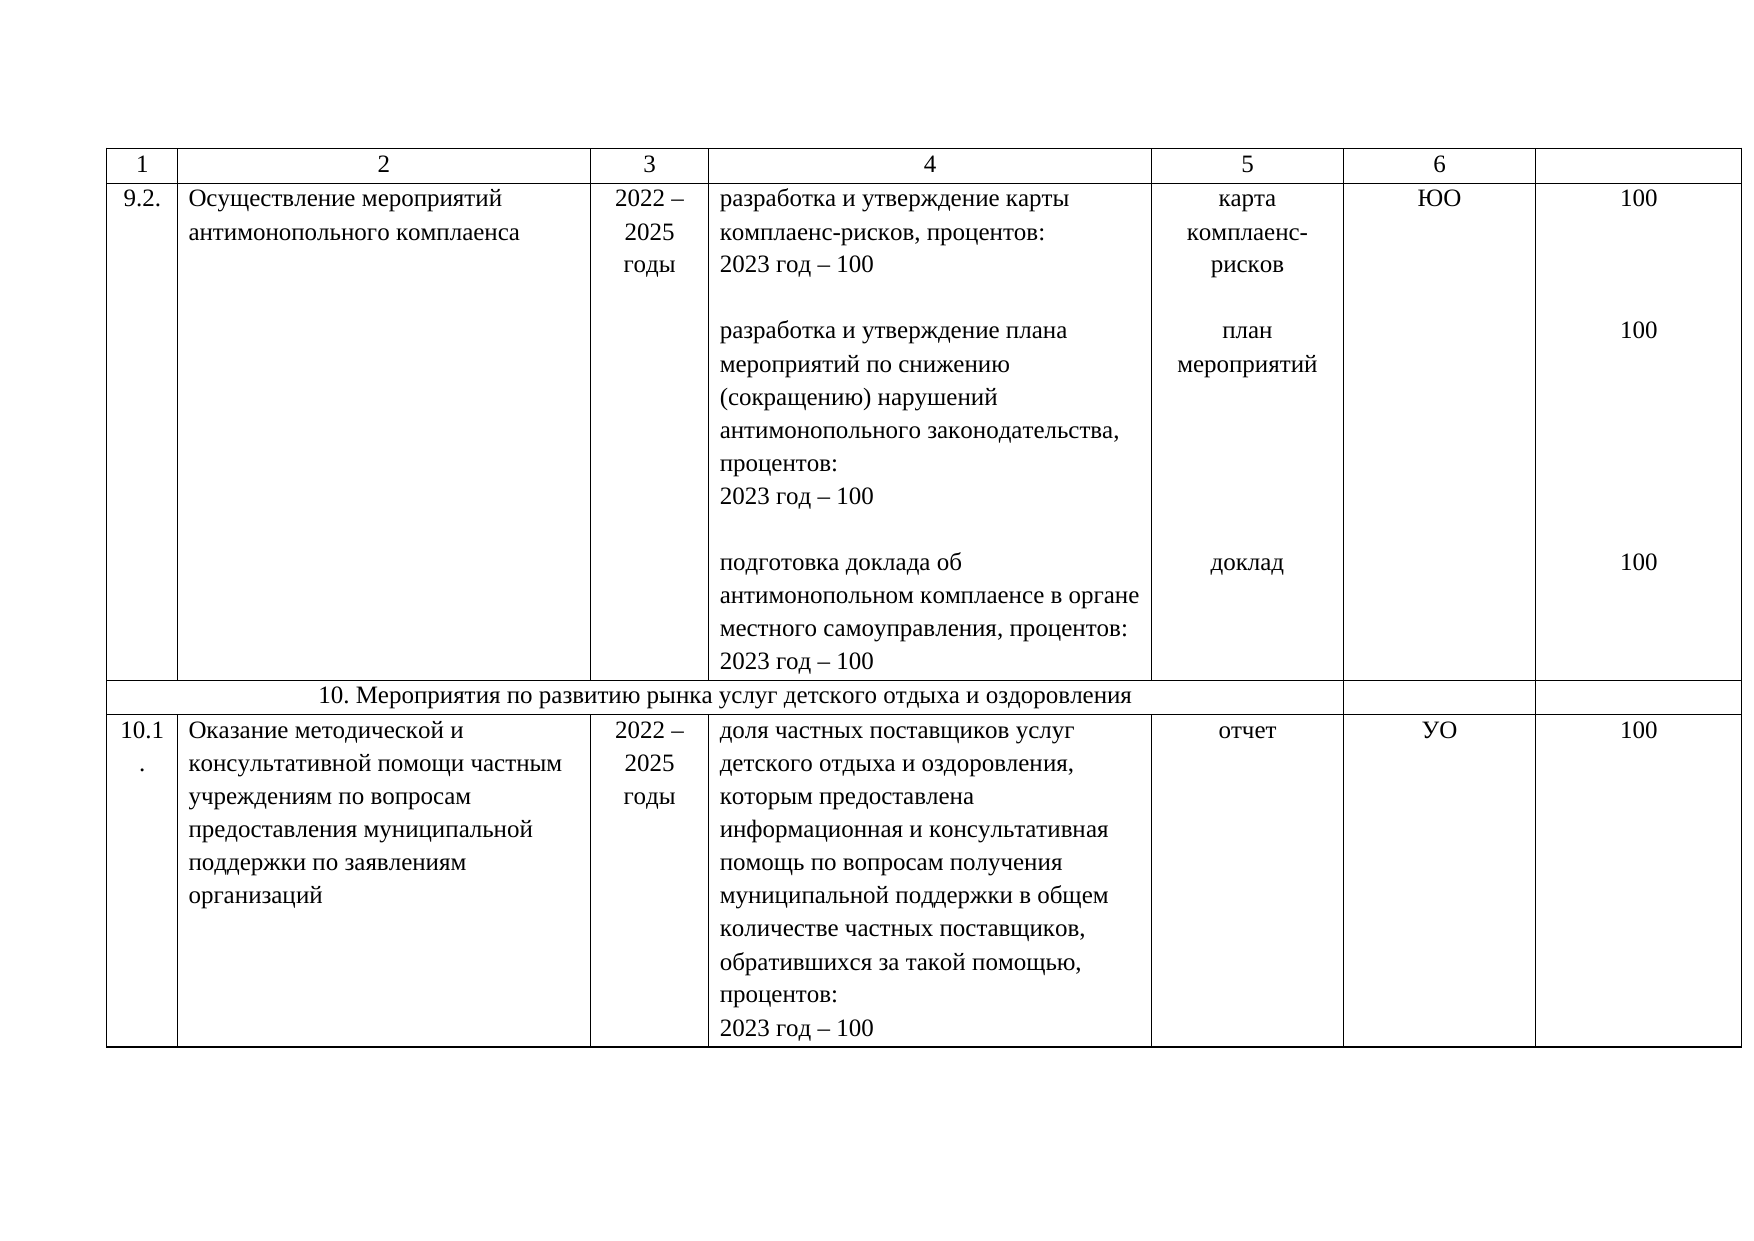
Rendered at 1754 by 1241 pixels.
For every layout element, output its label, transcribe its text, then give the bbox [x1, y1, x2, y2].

table_cell 2022 – 2025 годы [591, 184, 708, 679]
table_header 5 [1152, 149, 1343, 182]
table_cell 10. Мероприятия по развитию рынка услуг детского отдыха и оздоровления [107, 681, 1343, 714]
table_cell 100 [1536, 715, 1741, 1046]
table_cell [1344, 681, 1535, 714]
table_cell разработка и утверждение карты комплаенс-рисков, процентов: 2023 год – 100 разработка и утверждение плана мероприятий по снижению (сокращению) нарушений антимонопольного законодательства, процентов: 2023 год – 100 подготовка доклада об антимонопольном комплаенсе в органе местного самоуправления, процентов: 2023 год – 100 [709, 184, 1151, 679]
table_header 1 [107, 149, 177, 182]
table_header 2 [178, 149, 590, 182]
table_cell [1536, 681, 1741, 714]
table_cell Осуществление мероприятий антимонопольного комплаенса [178, 184, 590, 679]
table_header [1536, 149, 1741, 182]
table_cell доля частных поставщиков услуг детского отдыха и оздоровления, которым предоставлена информационная и консультативная помощь по вопросам получения муниципальной поддержки в общем количестве частных поставщиков, обратившихся за такой помощью, процентов: 2023 год – 100 [709, 715, 1151, 1046]
table_header 4 [709, 149, 1151, 182]
table_header 3 [591, 149, 708, 182]
table_cell карта комплаенс-рисков план мероприятий доклад [1152, 184, 1343, 679]
table_cell отчет [1152, 715, 1343, 1046]
table_cell УО [1344, 715, 1535, 1046]
table_cell 2022 – 2025 годы [591, 715, 708, 1046]
table_header 6 [1344, 149, 1535, 182]
table_cell 9.2. [107, 184, 177, 679]
table_cell Оказание методической и консультативной помощи частным учреждениям по вопросам предоставления муниципальной поддержки по заявлениям организаций [178, 715, 590, 1046]
table_cell 100 100 100 [1536, 184, 1741, 679]
table_cell 10.1. [107, 715, 177, 1046]
table_cell ЮО [1344, 184, 1535, 679]
